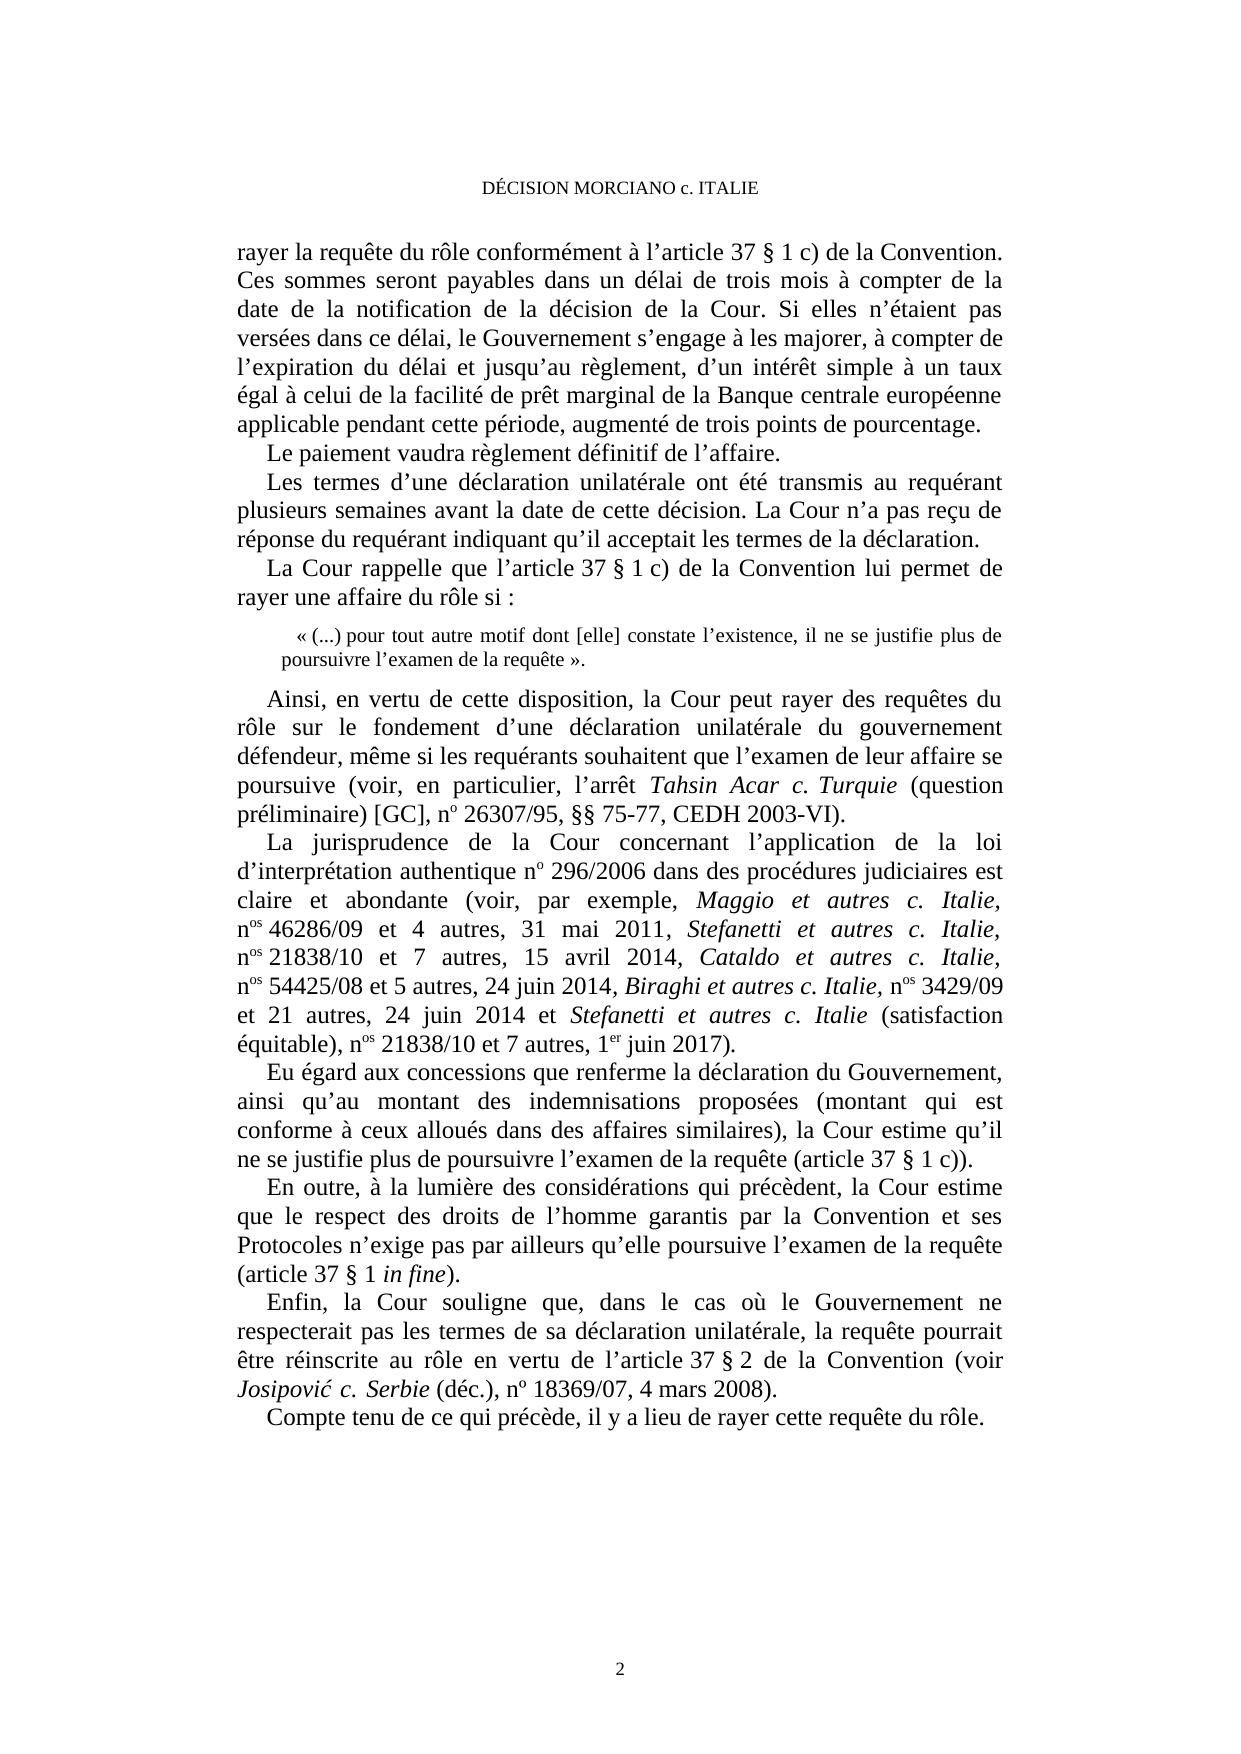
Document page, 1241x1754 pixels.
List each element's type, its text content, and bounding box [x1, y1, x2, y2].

text La jurisprudence de la Cour concernant l’application de la loi d’interprétation authentique no 296/2006 dans des procédures judiciaires est claire et abondante (voir, par exemple, Maggio et autres c. Italie, nos 46286/09 et 4 autres, 31 mai 2011, Stefanetti et autres c. Italie, nos 21838/10 et 7 autres, 15 avril 2014, Cataldo et autres c. Italie, nos 54425/08 et 5 autres, 24 juin 2014, Biraghi et autres c. Italie, nos 3429/09 et 21 autres, 24 juin 2014 et Stefanetti et autres c. Italie (satisfaction équitable), nos 21838/10 et 7 autres, 1er juin 2017). [237, 827, 1003, 1057]
text « (...) pour tout autre motif dont [elle] constate l’existence, il ne se justifie plus de poursuivre l’examen de la requête ». [281, 623, 1003, 671]
text Ainsi, en vertu de cette disposition, la Cour peut rayer des requêtes du rôle sur le fondement d’une déclaration unilatérale du gouvernement défendeur, même si les requérants souhaitent que l’examen de leur affaire se poursuive (voir, en particulier, l’arrêt Tahsin Acar c. Turquie (question préliminaire) [GC], no 26307/95, §§ 75-77, CEDH 2003-VI). [237, 684, 1003, 827]
text En outre, à la lumière des considérations qui précèdent, la Cour estime que le respect des droits de l’homme garantis par la Convention et ses Protocoles n’exige pas par ailleurs qu’elle poursuive l’examen de la requête (article 37 § 1 in fine). [237, 1172, 1003, 1287]
text Les termes d’une déclaration unilatérale ont été transmis au requérant plusieurs semaines avant la date de cette décision. La Cour n’a pas reçu de réponse du requérant indiquant qu’il acceptait les termes de la déclaration. [237, 467, 1003, 553]
text Enfin, la Cour souligne que, dans le cas où le Gouvernement ne respecterait pas les termes de sa déclaration unilatérale, la requête pourrait être réinscrite au rôle en vertu de l’article 37 § 2 de la Convention (voir Josipović c. Serbie (déc.), nº 18369/07, 4 mars 2008). [237, 1287, 1003, 1402]
text La Cour rappelle que l’article 37 § 1 c) de la Convention lui permet de rayer une affaire du rôle si : [237, 553, 1003, 611]
text Le paiement vaudra règlement définitif de l’affaire. [237, 438, 1003, 467]
text Compte tenu de ce qui précède, il y a lieu de rayer cette requête du rôle. [237, 1402, 1003, 1431]
text Eu égard aux concessions que renferme la déclaration du Gouvernement, ainsi qu’au montant des indemnisations proposées (montant qui est conforme à ceux alloués dans des affaires similaires), la Cour estime qu’il ne se justifie plus de poursuivre l’examen de la requête (article 37 § 1 c)). [237, 1057, 1003, 1172]
